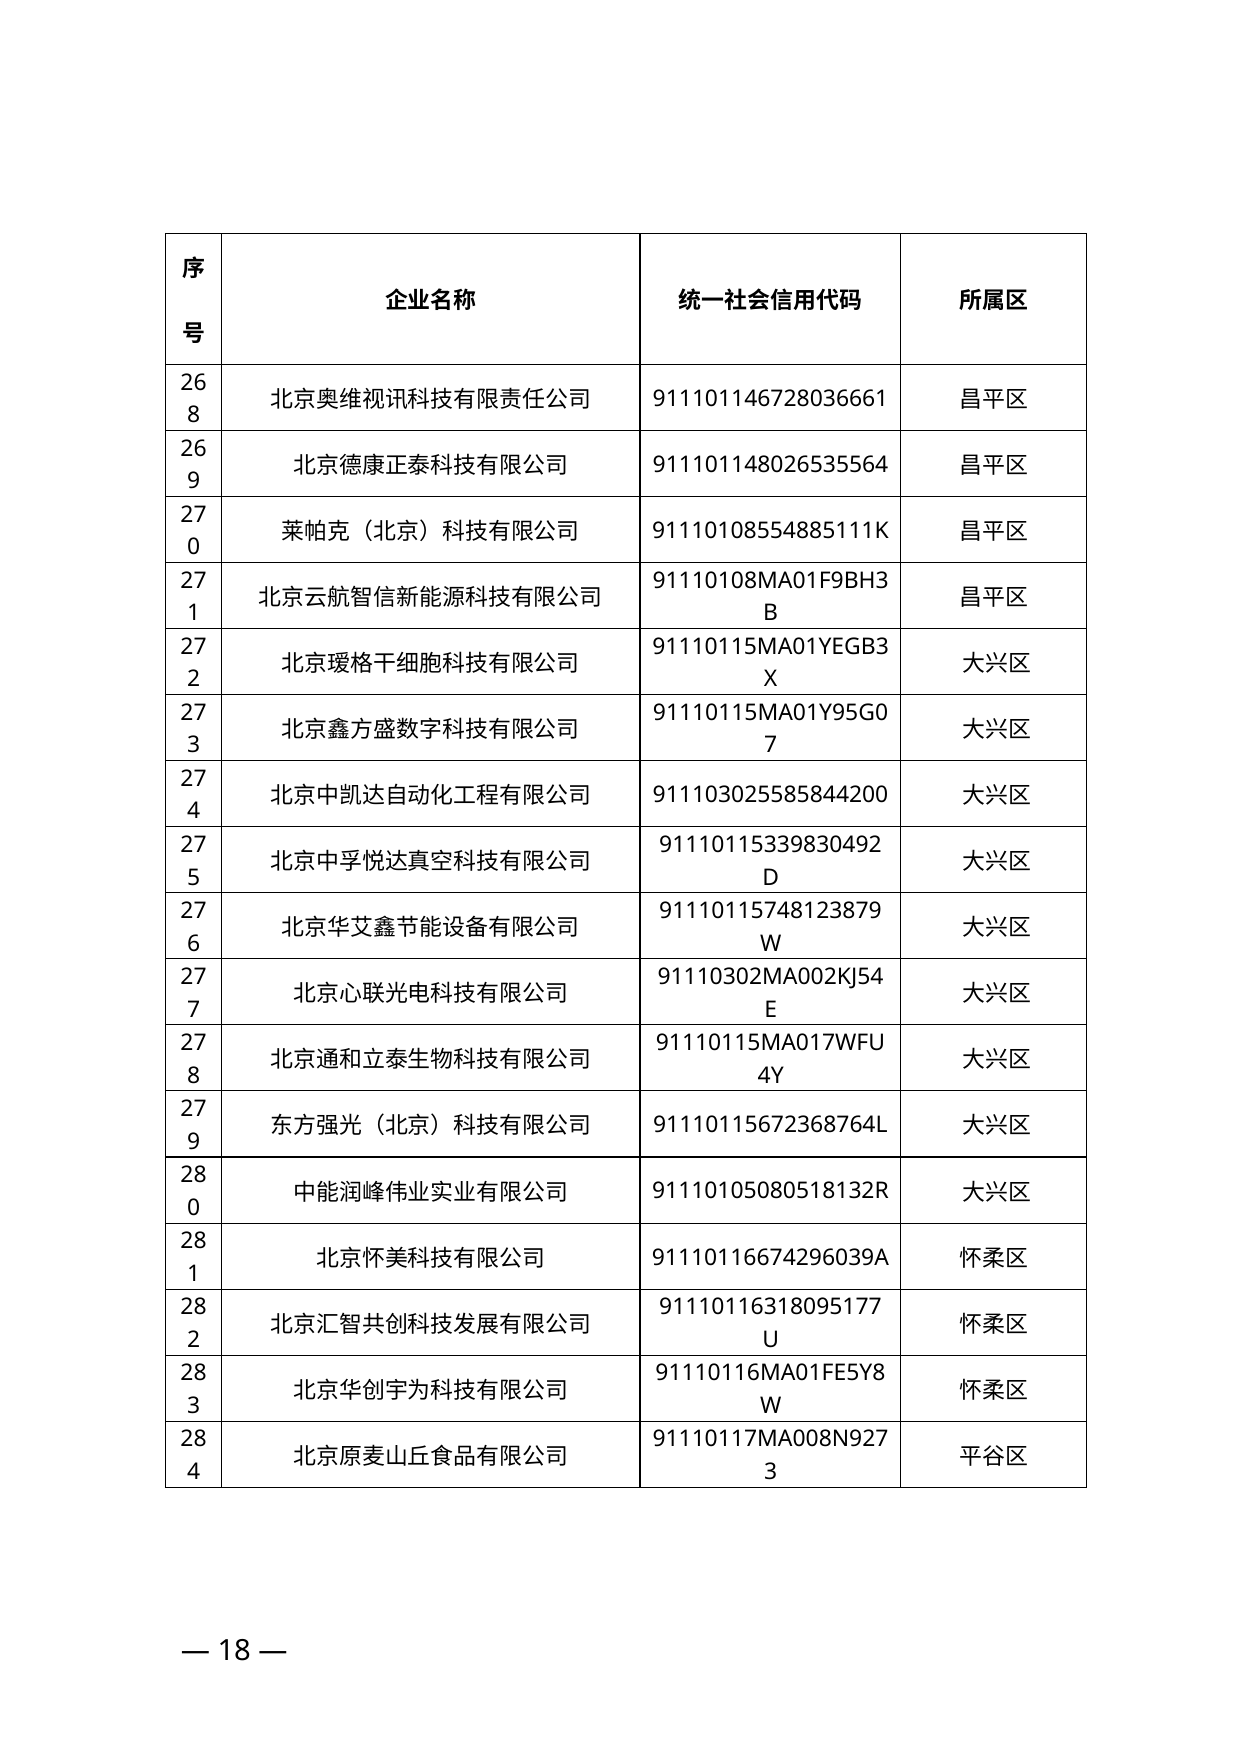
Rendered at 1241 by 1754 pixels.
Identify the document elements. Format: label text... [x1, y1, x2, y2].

table_cell 279 [166, 1091, 221, 1156]
table_cell 91110108MA01F9BH3B [641, 563, 900, 628]
table_cell 269 [166, 431, 221, 496]
table_cell 怀柔区 [901, 1356, 1086, 1421]
table_cell 278 [166, 1025, 221, 1090]
table_cell 大兴区 [901, 761, 1086, 826]
table_header 统一社会信用代码 [641, 234, 900, 364]
table_cell 911101148026535564 [641, 431, 900, 496]
table_cell 283 [166, 1356, 221, 1421]
table_cell 91110115748123879W [641, 893, 900, 958]
table_cell 北京中凯达自动化工程有限公司 [222, 761, 639, 826]
table_cell 275 [166, 827, 221, 892]
table_cell 911103025585844200 [641, 761, 900, 826]
table_cell 91110116MA01FE5Y8W [641, 1356, 900, 1421]
table_cell 270 [166, 497, 221, 562]
table_cell 274 [166, 761, 221, 826]
table_cell 911101146728036661 [641, 365, 900, 430]
table_header 所属区 [901, 234, 1086, 364]
table_cell 91110108554885111K [641, 497, 900, 562]
table_cell 大兴区 [901, 1091, 1086, 1156]
table_cell 大兴区 [901, 827, 1086, 892]
table_cell 91110115MA01YEGB3X [641, 629, 900, 694]
table_cell 271 [166, 563, 221, 628]
table_cell 北京中孚悦达真空科技有限公司 [222, 827, 639, 892]
table_header 企业名称 [222, 234, 639, 364]
table_cell 280 [166, 1158, 221, 1222]
table_cell 91110115MA01Y95G07 [641, 695, 900, 760]
table_cell 莱帕克（北京）科技有限公司 [222, 497, 639, 562]
table_cell 北京怀美科技有限公司 [222, 1224, 639, 1288]
table_cell 282 [166, 1290, 221, 1354]
table_cell 北京原麦山丘食品有限公司 [222, 1422, 639, 1487]
table_cell 91110115672368764L [641, 1091, 900, 1156]
table_cell 昌平区 [901, 563, 1086, 628]
table_cell 91110302MA002KJ54E [641, 959, 900, 1024]
table_cell 怀柔区 [901, 1224, 1086, 1288]
table_cell 91110116674296039A [641, 1224, 900, 1288]
table_cell 272 [166, 629, 221, 694]
table_cell 91110115339830492D [641, 827, 900, 892]
table_cell 北京云航智信新能源科技有限公司 [222, 563, 639, 628]
table_cell 北京心联光电科技有限公司 [222, 959, 639, 1024]
table_cell 东方强光（北京）科技有限公司 [222, 1091, 639, 1156]
table_cell 91110105080518132R [641, 1158, 900, 1222]
table_cell 大兴区 [901, 695, 1086, 760]
table_cell 91110116318095177U [641, 1290, 900, 1354]
table_cell 273 [166, 695, 221, 760]
table_cell 277 [166, 959, 221, 1024]
table_cell 北京奥维视讯科技有限责任公司 [222, 365, 639, 430]
table_cell 昌平区 [901, 431, 1086, 496]
table_cell 北京华创宇为科技有限公司 [222, 1356, 639, 1421]
table_cell 大兴区 [901, 629, 1086, 694]
table_cell 大兴区 [901, 893, 1086, 958]
table_cell 怀柔区 [901, 1290, 1086, 1354]
table_cell 平谷区 [901, 1422, 1086, 1487]
table_cell 北京汇智共创科技发展有限公司 [222, 1290, 639, 1354]
table_cell 268 [166, 365, 221, 430]
table_cell 北京华艾鑫节能设备有限公司 [222, 893, 639, 958]
table_cell 北京瑷格干细胞科技有限公司 [222, 629, 639, 694]
table_cell 91110117MA008N9273 [641, 1422, 900, 1487]
table_header 序号 [166, 234, 221, 364]
table_cell 大兴区 [901, 1025, 1086, 1090]
table_cell 北京鑫方盛数字科技有限公司 [222, 695, 639, 760]
table_cell 91110115MA017WFU4Y [641, 1025, 900, 1090]
table_cell 284 [166, 1422, 221, 1487]
table_cell 中能润峰伟业实业有限公司 [222, 1158, 639, 1222]
table_cell 昌平区 [901, 365, 1086, 430]
table_cell 大兴区 [901, 959, 1086, 1024]
table_cell 大兴区 [901, 1158, 1086, 1222]
table_cell 昌平区 [901, 497, 1086, 562]
table_cell 北京德康正泰科技有限公司 [222, 431, 639, 496]
table_cell 北京通和立泰生物科技有限公司 [222, 1025, 639, 1090]
table_cell 276 [166, 893, 221, 958]
table_cell 281 [166, 1224, 221, 1288]
